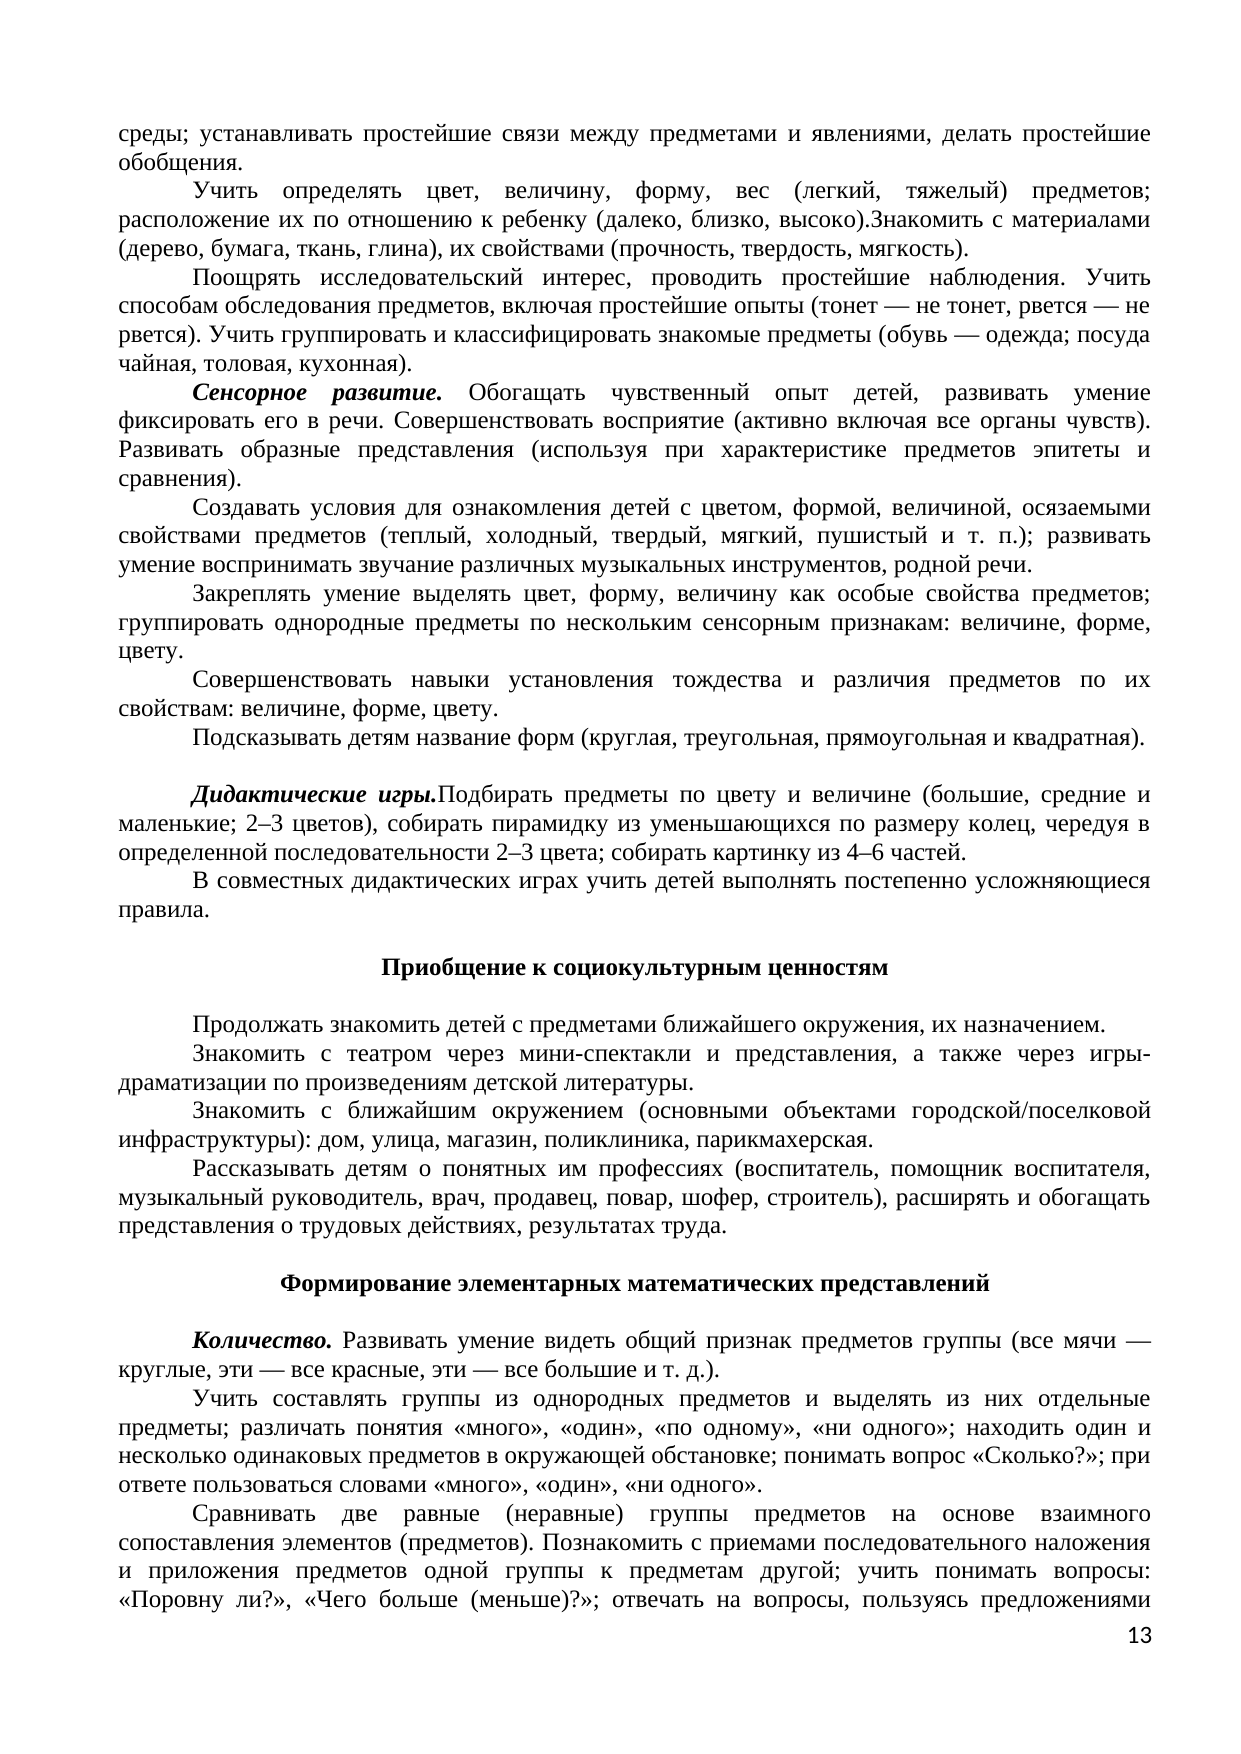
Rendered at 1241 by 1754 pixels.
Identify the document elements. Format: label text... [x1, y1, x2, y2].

text Знакомить с ближайшим окружением (основными объектами городской/поселковой инфраструктуры): дом, улица, магазин, поликлиника, парикмахерская. [118, 1096, 1152, 1153]
text Знакомить с театром через мини-спектакли и представления, а также через игры-драматизации по произведениям детской литературы. [118, 1038, 1152, 1096]
text Приобщение к социокультурным ценностям [118, 952, 1152, 981]
text Количество. Развивать умение видеть общий признак предметов группы (все мячи — круглые, эти — все красные, эти — все большие и т. д.). [118, 1326, 1152, 1383]
text Поощрять исследовательский интерес, проводить простейшие наблюдения. Учить способам обследования предметов, включая простейшие опыты (тонет — не тонет, рвется — не рвется). Учить группировать и классифицировать знакомые предметы (обувь — одежда; посуда чайная, толовая, кухонная). [118, 262, 1152, 377]
text В совместных дидактических играх учить детей выполнять постепенно усложняющиеся правила. [118, 866, 1152, 923]
text Сенсорное развитие. Обогащать чувственный опыт детей, развивать умение фиксировать его в речи. Совершенствовать восприятие (активно включая все органы чувств). Развивать образные представления (используя при характеристике предметов эпитеты и сравнения). [118, 377, 1152, 492]
text Закреплять умение выделять цвет, форму, величину как особые свойства предметов; группировать однородные предметы по нескольким сенсорным признакам: величине, форме, цвету. [118, 578, 1152, 664]
text Учить составлять группы из однородных предметов и выделять из них отдельные предметы; различать понятия «много», «один», «по одному», «ни одного»; находить один и несколько одинаковых предметов в окружающей обстановке; понимать вопрос «Сколько?»; при ответе пользоваться словами «много», «один», «ни одного». [118, 1383, 1152, 1498]
text Учить определять цвет, величину, форму, вес (легкий, тяжелый) предметов; расположение их по отношению к ребенку (далеко, близко, высоко).Знакомить с материалами (дерево, бумага, ткань, глина), их свойствами (прочность, твердость, мягкость). [118, 176, 1152, 262]
text Рассказывать детям о понятных им профессиях (воспитатель, помощник воспитателя, музыкальный руководитель, врач, продавец, повар, шофер, строитель), расширять и обогащать представления о трудовых действиях, результатах труда. [118, 1153, 1152, 1239]
text Продолжать знакомить детей с предметами ближайшего окружения, их назначением. [118, 1009, 1152, 1038]
text Совершенствовать навыки установления тождества и различия предметов по их свойствам: величине, форме, цвету. [118, 664, 1152, 722]
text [118, 1498, 1152, 1613]
text Создавать условия для ознакомления детей с цветом, формой, величиной, осязаемыми свойствами предметов (теплый, холодный, твердый, мягкий, пушистый и т. п.); развивать умение воспринимать звучание различных музыкальных инструментов, родной речи. [118, 492, 1152, 578]
text Подсказывать детям название форм (круглая, треугольная, прямоугольная и квадратная). [118, 722, 1152, 751]
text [118, 118, 1152, 176]
text Дидактические игры.Подбирать предметы по цвету и величине (большие, средние и маленькие; 2–3 цветов), собирать пирамидку из уменьшающихся по размеру колец, чередуя в определенной последовательности 2–3 цвета; собирать картинку из 4–6 частей. [118, 779, 1152, 866]
text Формирование элементарных математических представлений [118, 1268, 1152, 1297]
